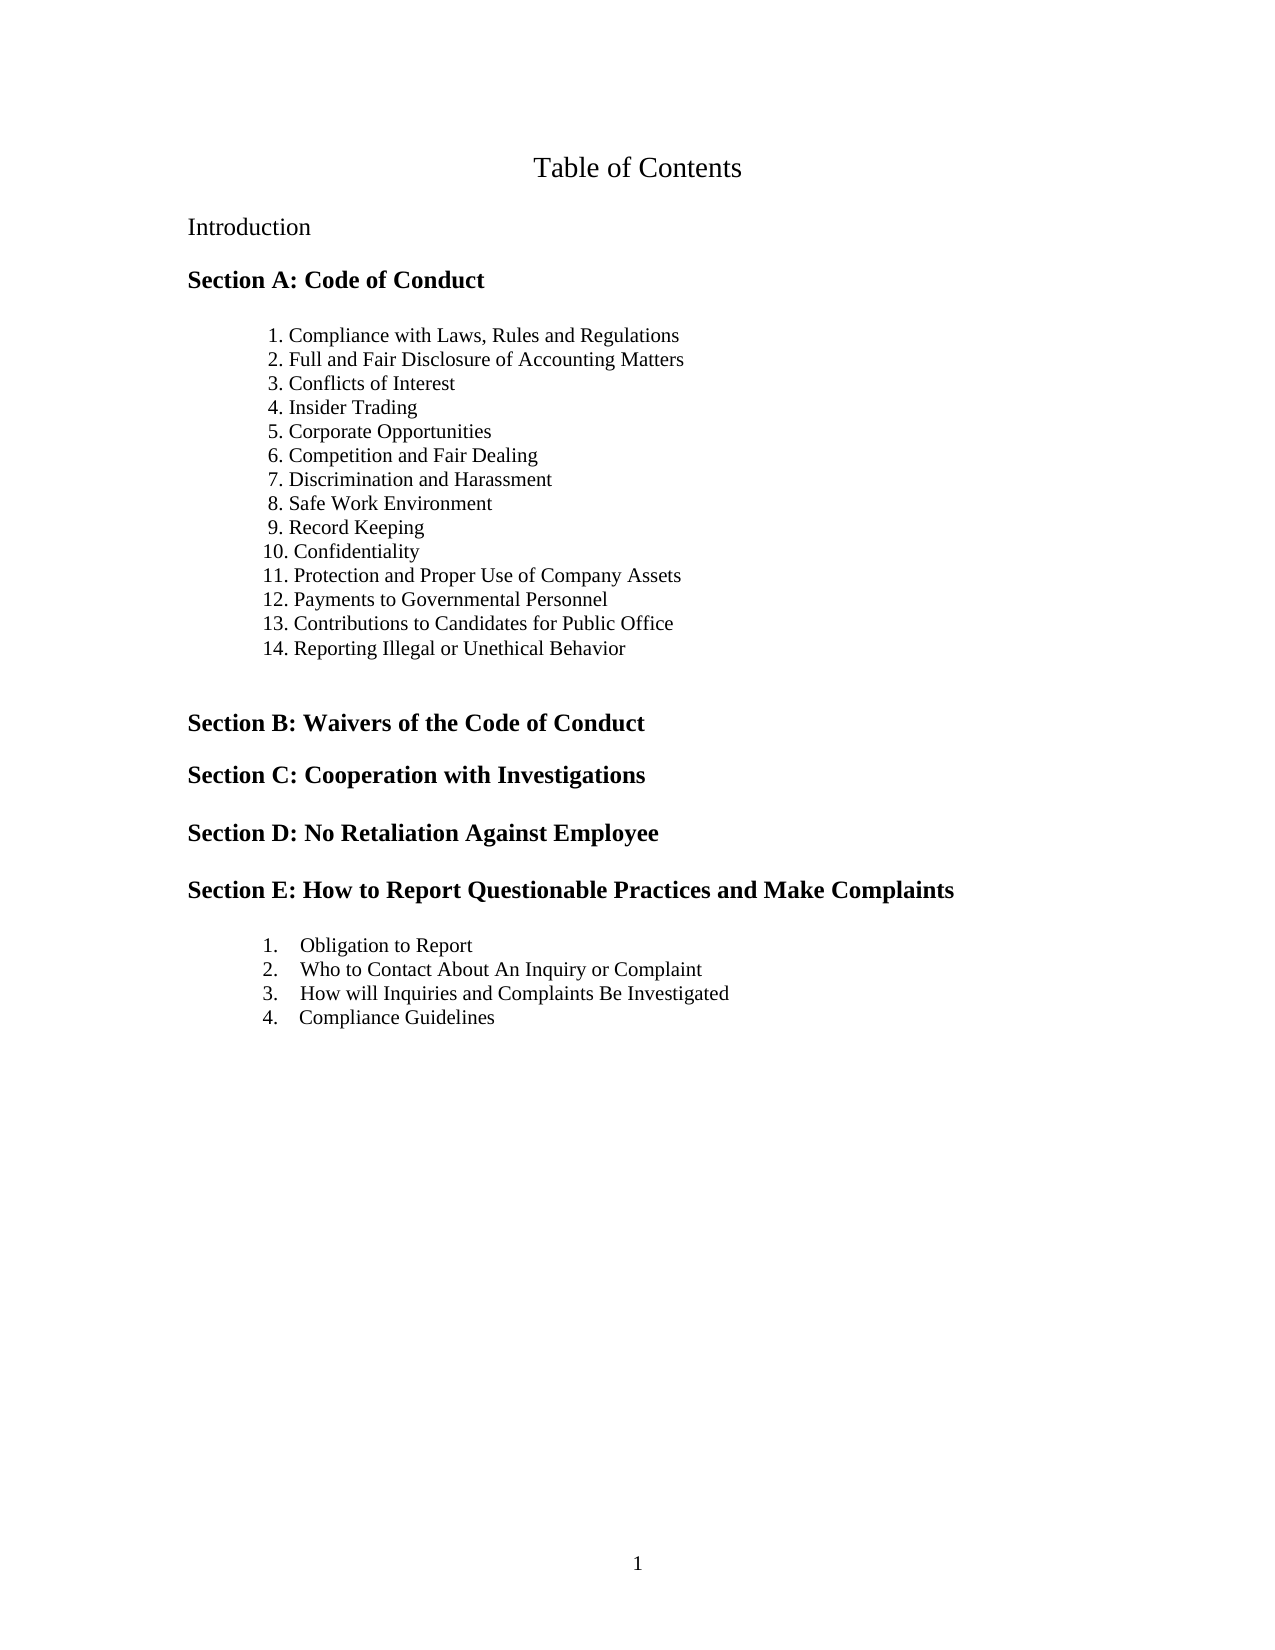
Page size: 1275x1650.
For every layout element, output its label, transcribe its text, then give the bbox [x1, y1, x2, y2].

text 2. Full and Fair Disclosure of Accounting Matters [262, 347, 1087, 371]
text 13. Contributions to Candidates for Public Office [262, 611, 1087, 635]
text 10. Confidentiality [262, 539, 1087, 563]
text Section E: How to Report Questionable Practices and Make Complaints [187, 875, 1087, 904]
list Who to Contact About An Inquiry or Complaint [262, 957, 1087, 981]
text 5. Corporate Opportunities [262, 419, 1087, 443]
text 6. Competition and Fair Dealing [262, 443, 1087, 467]
text Section C: Cooperation with Investigations [187, 760, 1087, 789]
text 4. Compliance Guidelines [262, 1005, 1087, 1029]
list Obligation to Report [262, 933, 1087, 957]
text Section B: Waivers of the Code of Conduct [187, 708, 1087, 736]
text Section A: Code of Conduct [187, 265, 1087, 294]
text 11. Protection and Proper Use of Company Assets [262, 563, 1087, 587]
text Section D: No Retaliation Against Employee [187, 818, 1087, 847]
text 3. Conflicts of Interest [262, 371, 1087, 395]
text 8. Safe Work Environment [262, 491, 1087, 515]
text 4. Insider Trading [262, 395, 1087, 419]
text 7. Discrimination and Harassment [262, 467, 1087, 491]
text 12. Payments to Governmental Personnel [262, 587, 1087, 611]
text 14. Reporting Illegal or Unethical Behavior [262, 635, 1087, 659]
text 1. Compliance with Laws, Rules and Regulations [262, 323, 1087, 347]
text Table of Contents [187, 150, 1087, 183]
list How will Inquiries and Complaints Be Investigated [262, 981, 1087, 1005]
text 9. Record Keeping [262, 515, 1087, 539]
text Introduction [187, 212, 1087, 241]
